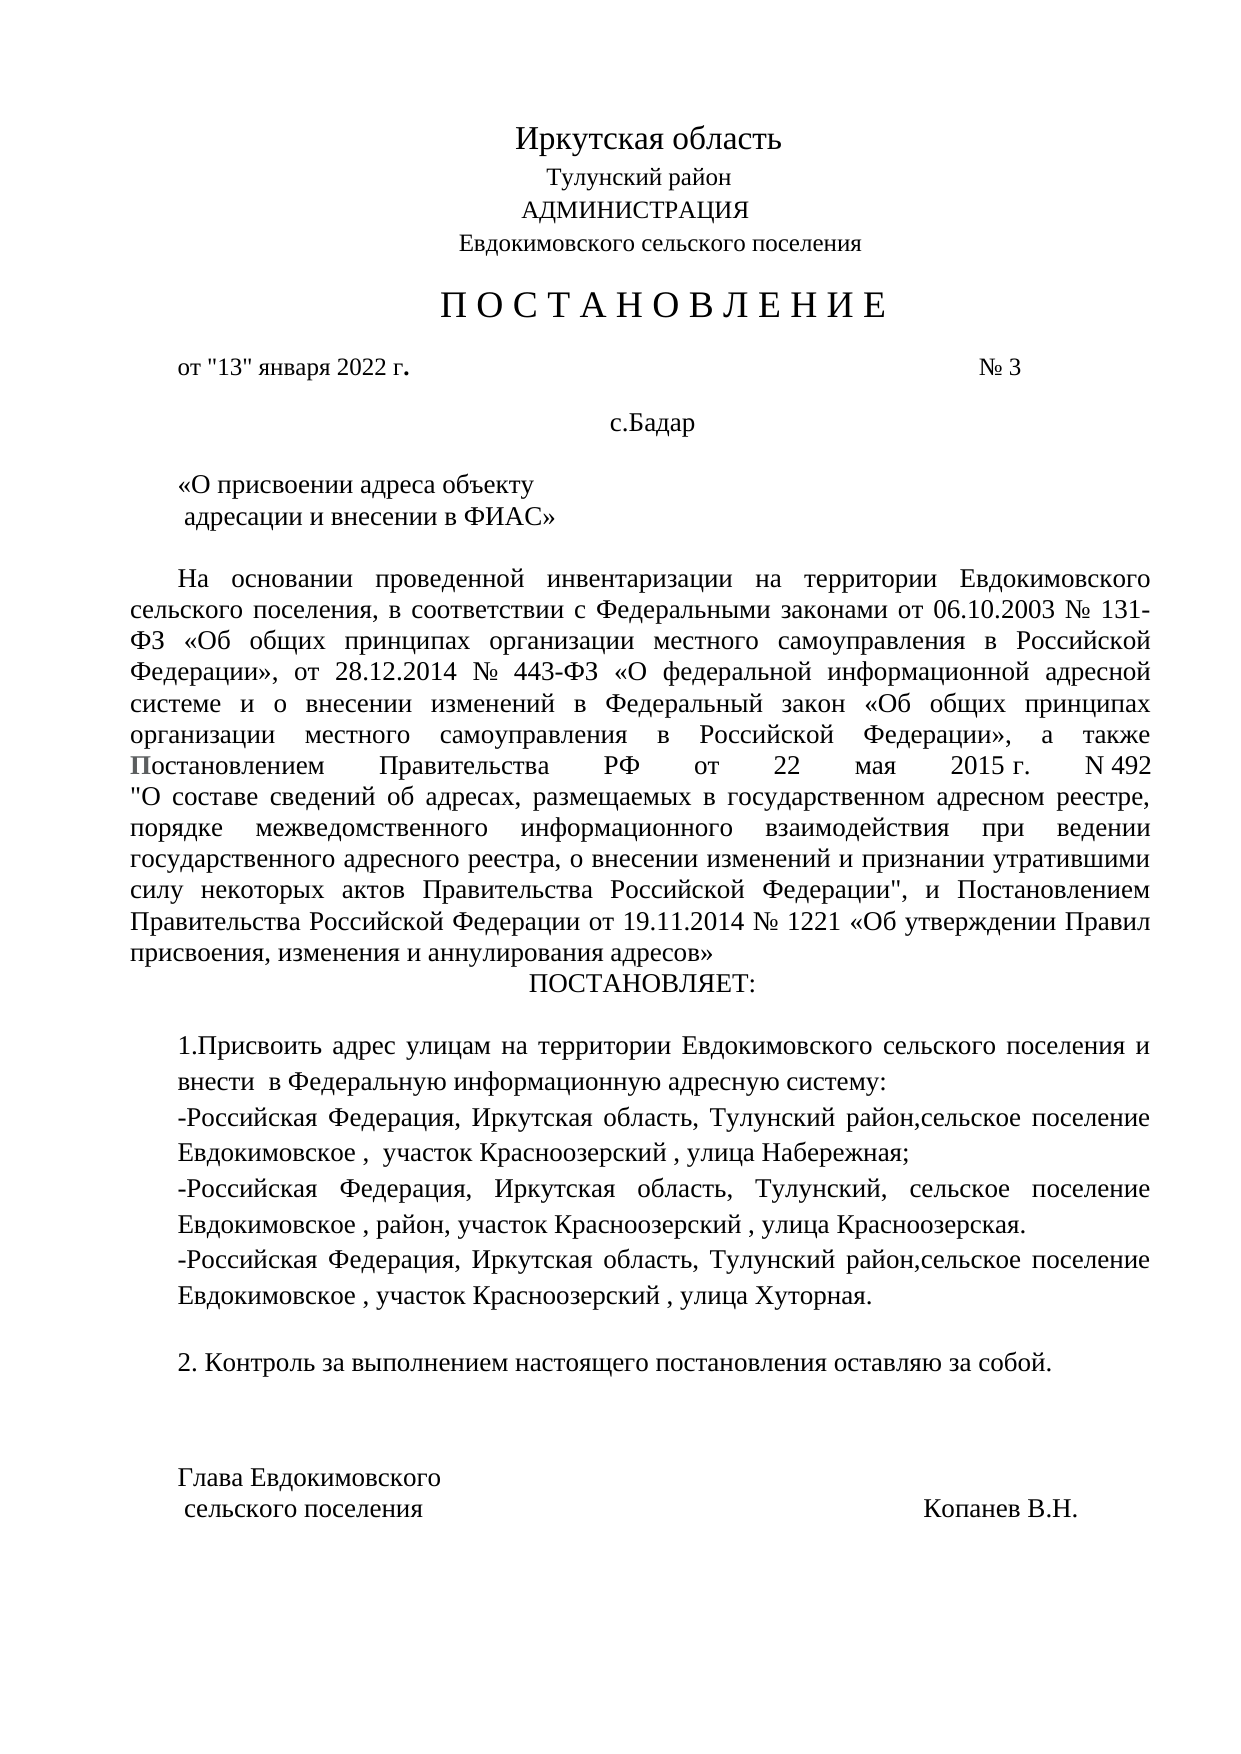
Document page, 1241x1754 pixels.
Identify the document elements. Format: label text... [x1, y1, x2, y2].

text сельского поселения Копанев В.Н. [177, 1492, 1152, 1523]
text -Российская Федерация, Иркутская область, Тулунский район,сельское поселение Евдокимовское , участок Красноозерский , улица Набережная; [177, 1101, 1152, 1168]
text 1.Присвоить адрес улицам на территории Евдокимовского сельского поселения и внести в Федеральную информационную адресную систему: [177, 1029, 1152, 1096]
text На основании проведенной инвентаризации на территории Евдокимовского сельского поселения, в соответствии с Федеральными законами от 06.10.2003 № 131-ФЗ «Об общих принципах организации местного самоуправления в Российской Федерации», от 28.12.2014 № 443-ФЗ «О федеральной информационной адресной системе и о внесении изменений в Федеральный закон «Об общих принципах организации местного самоуправления в Российской Федерации», а также Постановлением Правительства РФ от 22 мая 2015 г. N 492 "О составе сведений об адресах, размещаемых в государственном адресном реестре, порядке межведомственного информационного взаимодействия при ведении государственного адресного реестра, о внесении изменений и признании утратившими силу некоторых актов Правительства Российской Федерации", и Постановлением Правительства Российской Федерации от 19.11.2014 № 1221 «Об утверждении Правил присвоения, изменения и аннулирования адресов» [130, 562, 1152, 967]
text адресации и внесении в ФИАС» [177, 500, 1152, 531]
text с.Бадар [177, 406, 1152, 437]
text -Российская Федерация, Иркутская область, Тулунский, сельское поселение Евдокимовское , район, участок Красноозерский , улица Красноозерская. [177, 1172, 1152, 1239]
text -Российская Федерация, Иркутская область, Тулунский район,сельское поселение Евдокимовское , участок Красноозерский , улица Хуторная. [177, 1244, 1152, 1311]
text Тулунский район [177, 162, 1211, 191]
text Глава Евдокимовского [177, 1461, 1152, 1492]
text Евдокимовского сельского поселения [177, 228, 1211, 257]
text АДМИНИСТРАЦИЯ [177, 195, 1211, 224]
text 2. Контроль за выполнением настоящего постановления оставляю за собой. [177, 1346, 1152, 1377]
text ПОСТАНОВЛЯЕТ: [130, 967, 1152, 998]
text от "13" января 2022 г. № 3 [177, 352, 1211, 381]
text Иркутская область [177, 118, 1211, 156]
text «О присвоении адреса объекту [177, 469, 1152, 500]
text П О С Т А Н О В Л Е Н И Е [177, 282, 1211, 325]
